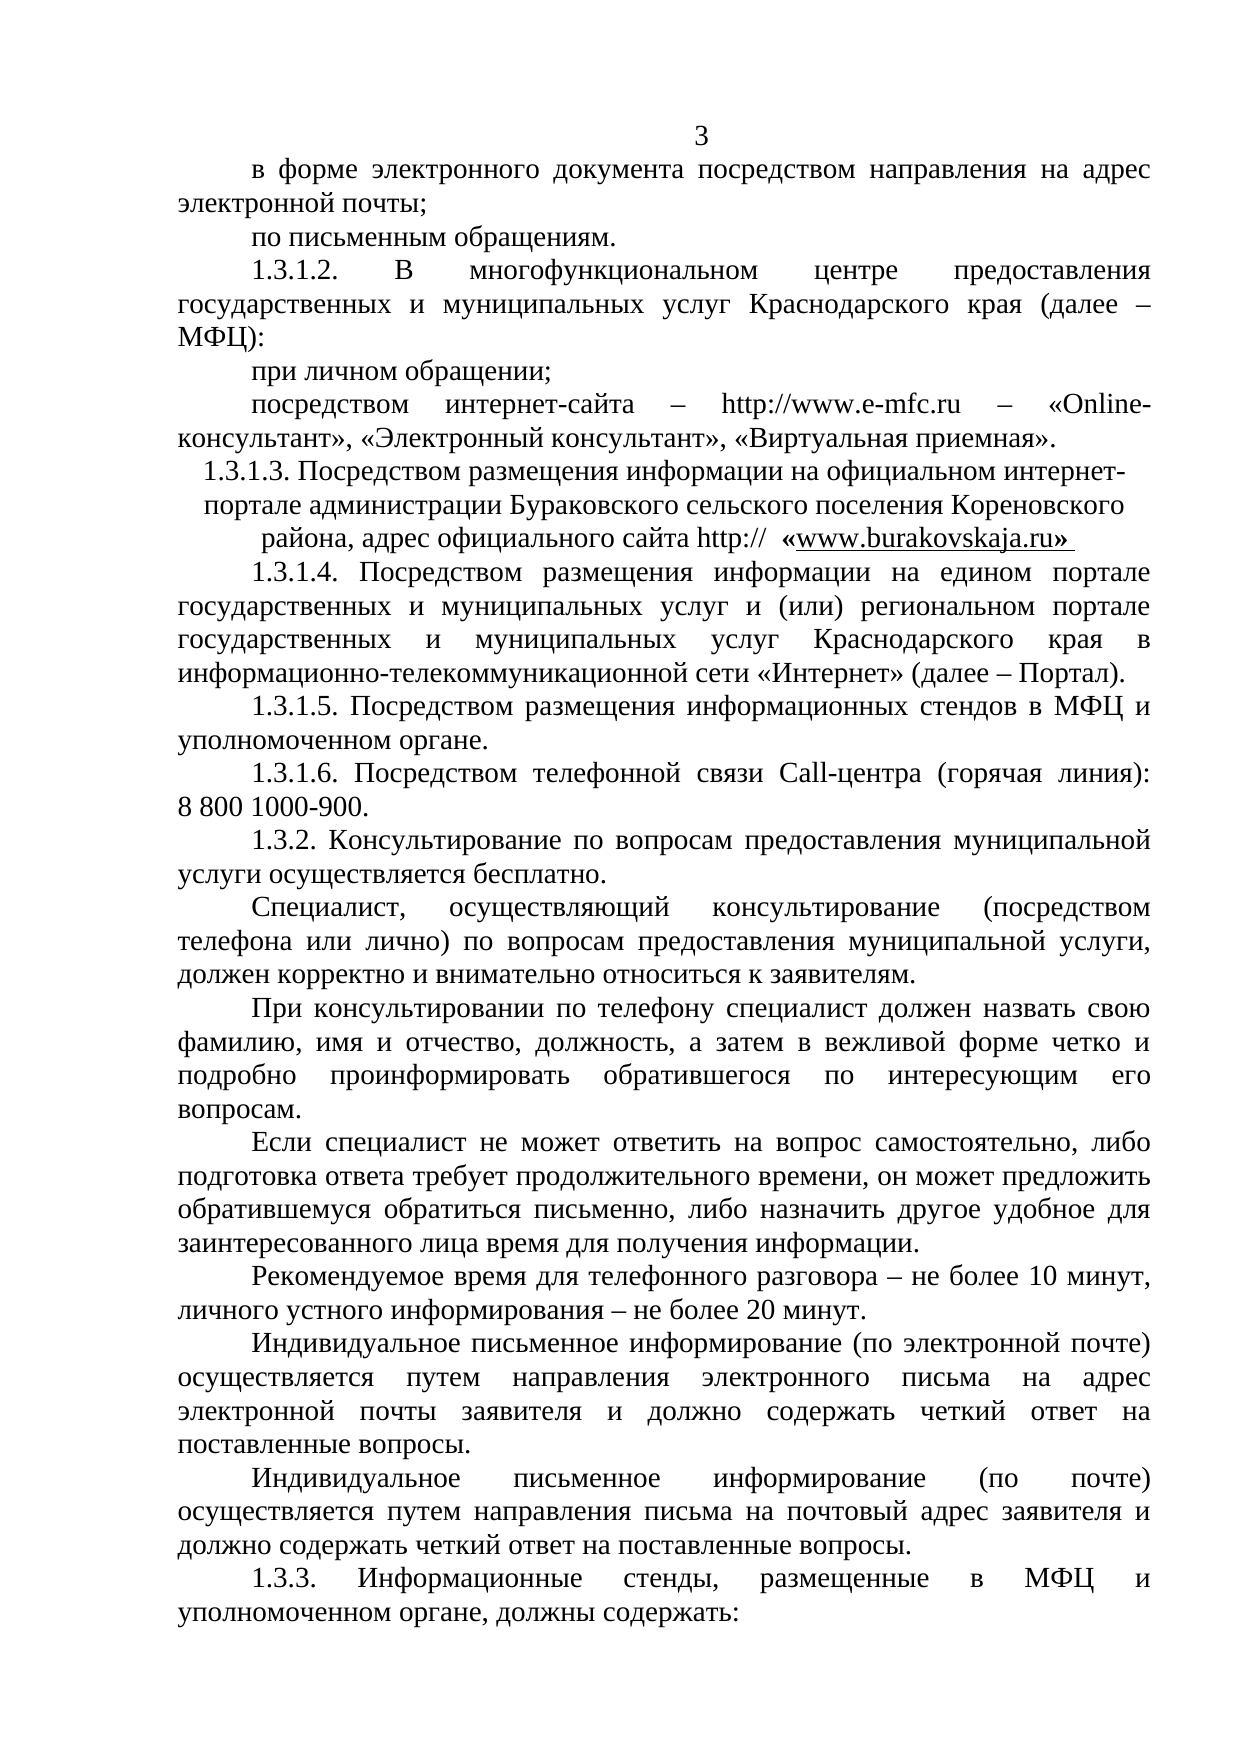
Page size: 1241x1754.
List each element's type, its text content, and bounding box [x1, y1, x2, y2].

text Рекомендуемое время для телефонного разговора – не более 10 минут, личного устного информирования – не более 20 минут. [177, 1258, 1152, 1326]
text посредством интернет-сайта – http://www.e-mfc.ru – «Online-консультант», «Электронный консультант», «Виртуальная приемная». [177, 386, 1152, 453]
text 1.3.1.2. В многофункциональном центре предоставления государственных и муниципальных услуг Краснодарского края (далее –МФЦ): [177, 252, 1152, 353]
text 3 [177, 118, 1152, 152]
text При консультировании по телефону специалист должен назвать свою фамилию, имя и отчество, должность, а затем в вежливой форме четко и подробно проинформировать обратившегося по интересующим его вопросам. [177, 990, 1152, 1124]
text Если специалист не может ответить на вопрос самостоятельно, либо подготовка ответа требует продолжительного времени, он может предложить обратившемуся обратиться письменно, либо назначить другое удобное для заинтересованного лица время для получения информации. [177, 1124, 1152, 1258]
text 1.3.1.5. Посредством размещения информационных стендов в МФЦ и уполномоченном органе. [177, 688, 1152, 755]
text 1.3.1.6. Посредством телефонной связи Call-центра (горячая линия): 8 800 1000-900. [177, 755, 1152, 822]
text в форме электронного документа посредством направления на адрес электронной почты; [177, 152, 1152, 219]
text 1.3.3. Информационные стенды, размещенные в МФЦ и уполномоченном органе, должны содержать: [177, 1560, 1152, 1627]
text 1.3.2. Консультирование по вопросам предоставления муниципальной услуги осуществляется бесплатно. [177, 822, 1152, 889]
text 1.3.1.3. Посредством размещения информации на официальном интернет-портале администрации Бураковского сельского поселения Кореновского района, адрес официального сайта http:// «www.burakovskaja.ru» [177, 453, 1152, 554]
text 1.3.1.4. Посредством размещения информации на едином портале государственных и муниципальных услуг и (или) региональном портале государственных и муниципальных услуг Краснодарского края в информационно-телекоммуникационной сети «Интернет» (далее – Портал). [177, 554, 1152, 688]
text Индивидуальное письменное информирование (по почте) осуществляется путем направления письма на почтовый адрес заявителя и должно содержать четкий ответ на поставленные вопросы. [177, 1460, 1152, 1560]
text по письменным обращениям. [177, 219, 1152, 252]
text при личном обращении; [177, 353, 1152, 386]
text Специалист, осуществляющий консультирование (посредством телефона или лично) по вопросам предоставления муниципальной услуги, должен корректно и внимательно относиться к заявителям. [177, 889, 1152, 990]
text Индивидуальное письменное информирование (по электронной почте) осуществляется путем направления электронного письма на адрес электронной почты заявителя и должно содержать четкий ответ на поставленные вопросы. [177, 1326, 1152, 1460]
